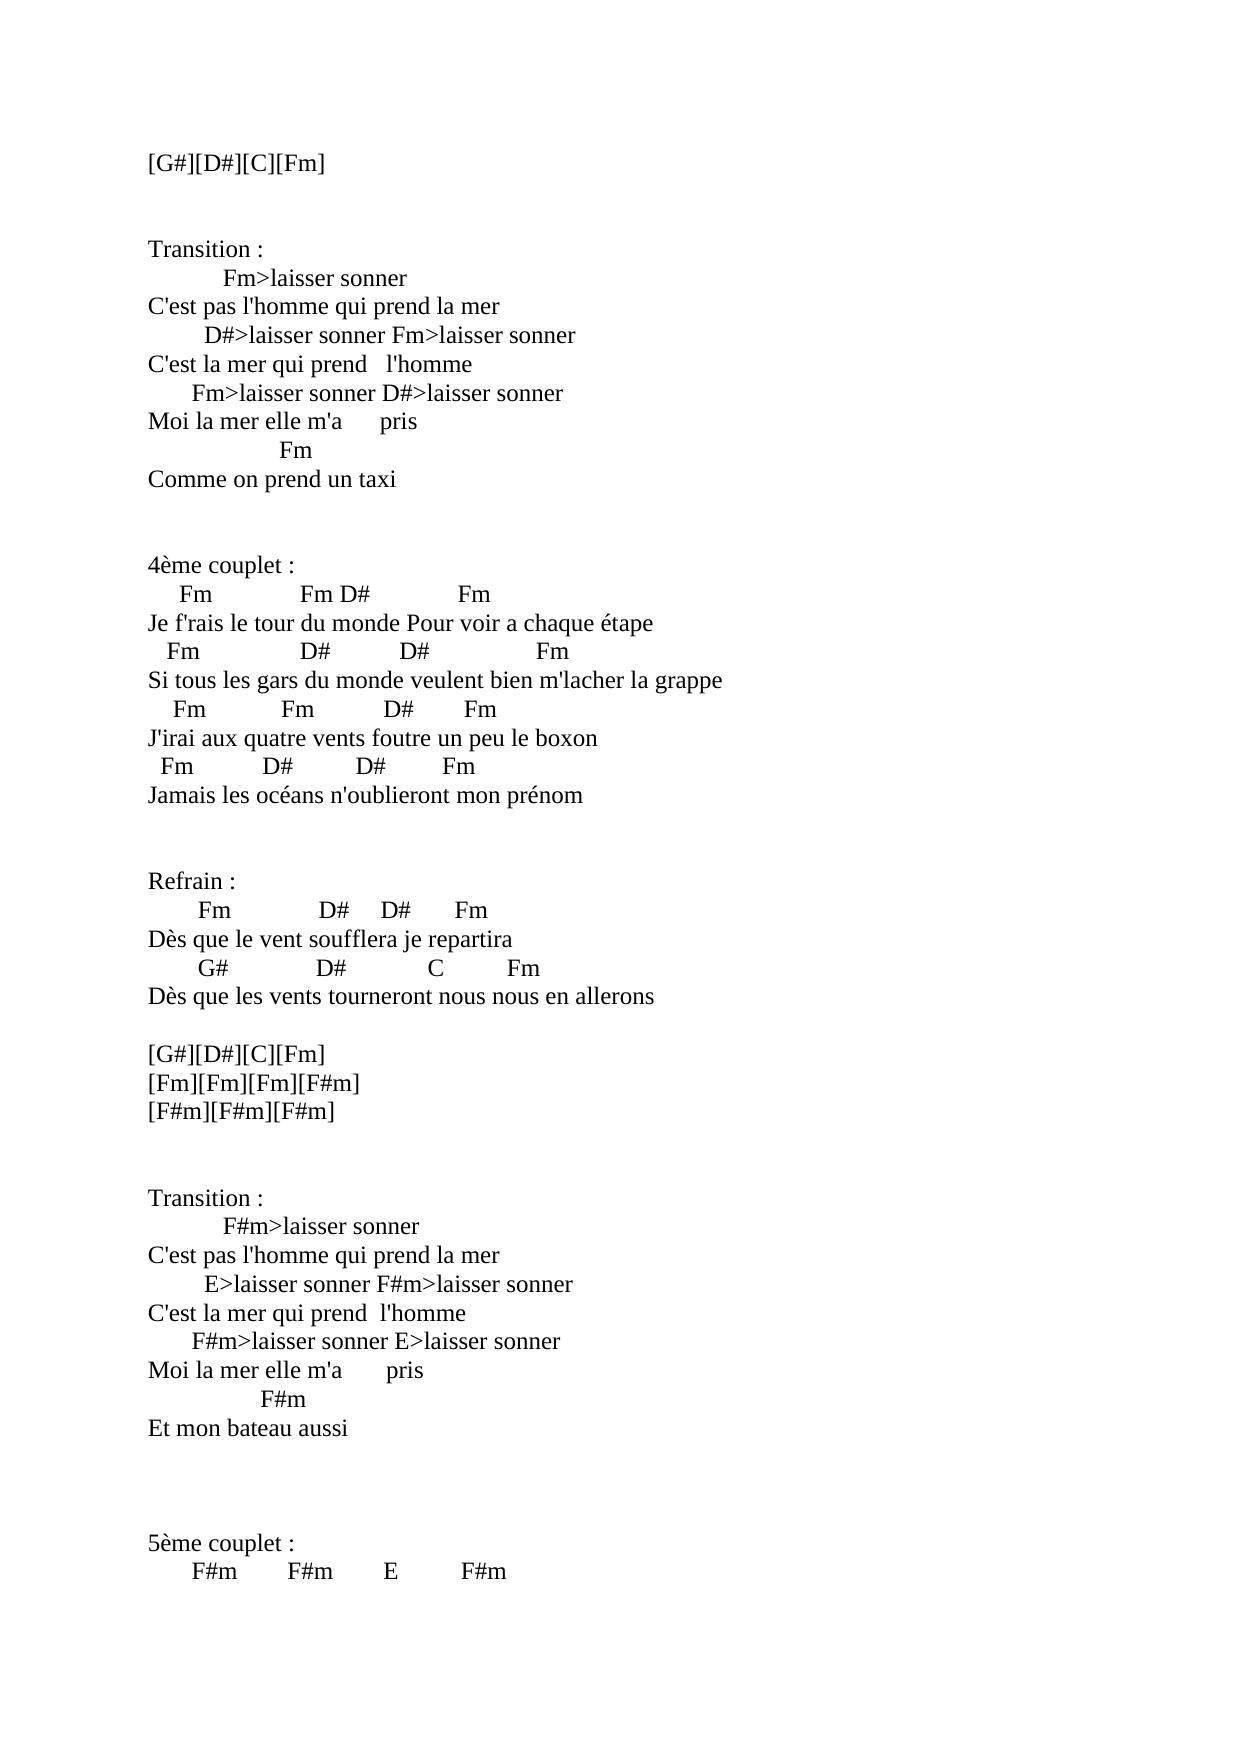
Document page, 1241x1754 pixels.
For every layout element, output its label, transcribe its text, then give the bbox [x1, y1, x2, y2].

text [G#][D#][C][Fm] [148, 1039, 1093, 1068]
text C'est la mer qui prend l'homme [148, 1298, 1093, 1326]
text Je f'rais le tour du monde Pour voir a chaque étape [148, 608, 1093, 636]
text Moi la mer elle m'a pris [148, 406, 1093, 435]
text [G#][D#][C][Fm] [148, 148, 1093, 176]
text Fm D# D# Fm [148, 895, 1093, 924]
text Refrain : [148, 866, 1093, 895]
text Fm [148, 435, 1093, 464]
text Dès que les vents tourneront nous nous en allerons [148, 981, 1093, 1010]
text Fm>laisser sonner [148, 263, 1093, 291]
text Fm D# D# Fm [148, 636, 1093, 665]
text Fm>laisser sonner D#>laisser sonner [148, 378, 1093, 406]
text F#m [148, 1384, 1093, 1413]
text J'irai aux quatre vents foutre un peu le boxon [148, 723, 1093, 751]
text [Fm][Fm][Fm][F#m] [148, 1068, 1093, 1096]
text F#m>laisser sonner E>laisser sonner [148, 1326, 1093, 1355]
text Transition : [148, 1183, 1093, 1211]
text 5ème couplet : [148, 1528, 1093, 1556]
text F#m F#m E F#m [148, 1556, 1093, 1585]
text Comme on prend un taxi [148, 464, 1093, 493]
text Fm D# D# Fm [148, 751, 1093, 780]
text Et mon bateau aussi [148, 1413, 1093, 1441]
text Transition : [148, 234, 1093, 263]
text E>laisser sonner F#m>laisser sonner [148, 1269, 1093, 1298]
text D#>laisser sonner Fm>laisser sonner [148, 320, 1093, 349]
text 4ème couplet : [148, 550, 1093, 579]
text G# D# C Fm [148, 953, 1093, 981]
text Jamais les océans n'oublieront mon prénom [148, 780, 1093, 809]
text Dès que le vent soufflera je repartira [148, 924, 1093, 953]
text C'est la mer qui prend l'homme [148, 349, 1093, 378]
text Si tous les gars du monde veulent bien m'lacher la grappe [148, 665, 1093, 694]
text Fm Fm D# Fm [148, 579, 1093, 608]
text C'est pas l'homme qui prend la mer [148, 291, 1093, 320]
text Fm Fm D# Fm [148, 694, 1093, 723]
text [F#m][F#m][F#m] [148, 1096, 1093, 1125]
text F#m>laisser sonner [148, 1211, 1093, 1240]
text C'est pas l'homme qui prend la mer [148, 1240, 1093, 1269]
text Moi la mer elle m'a pris [148, 1355, 1093, 1384]
